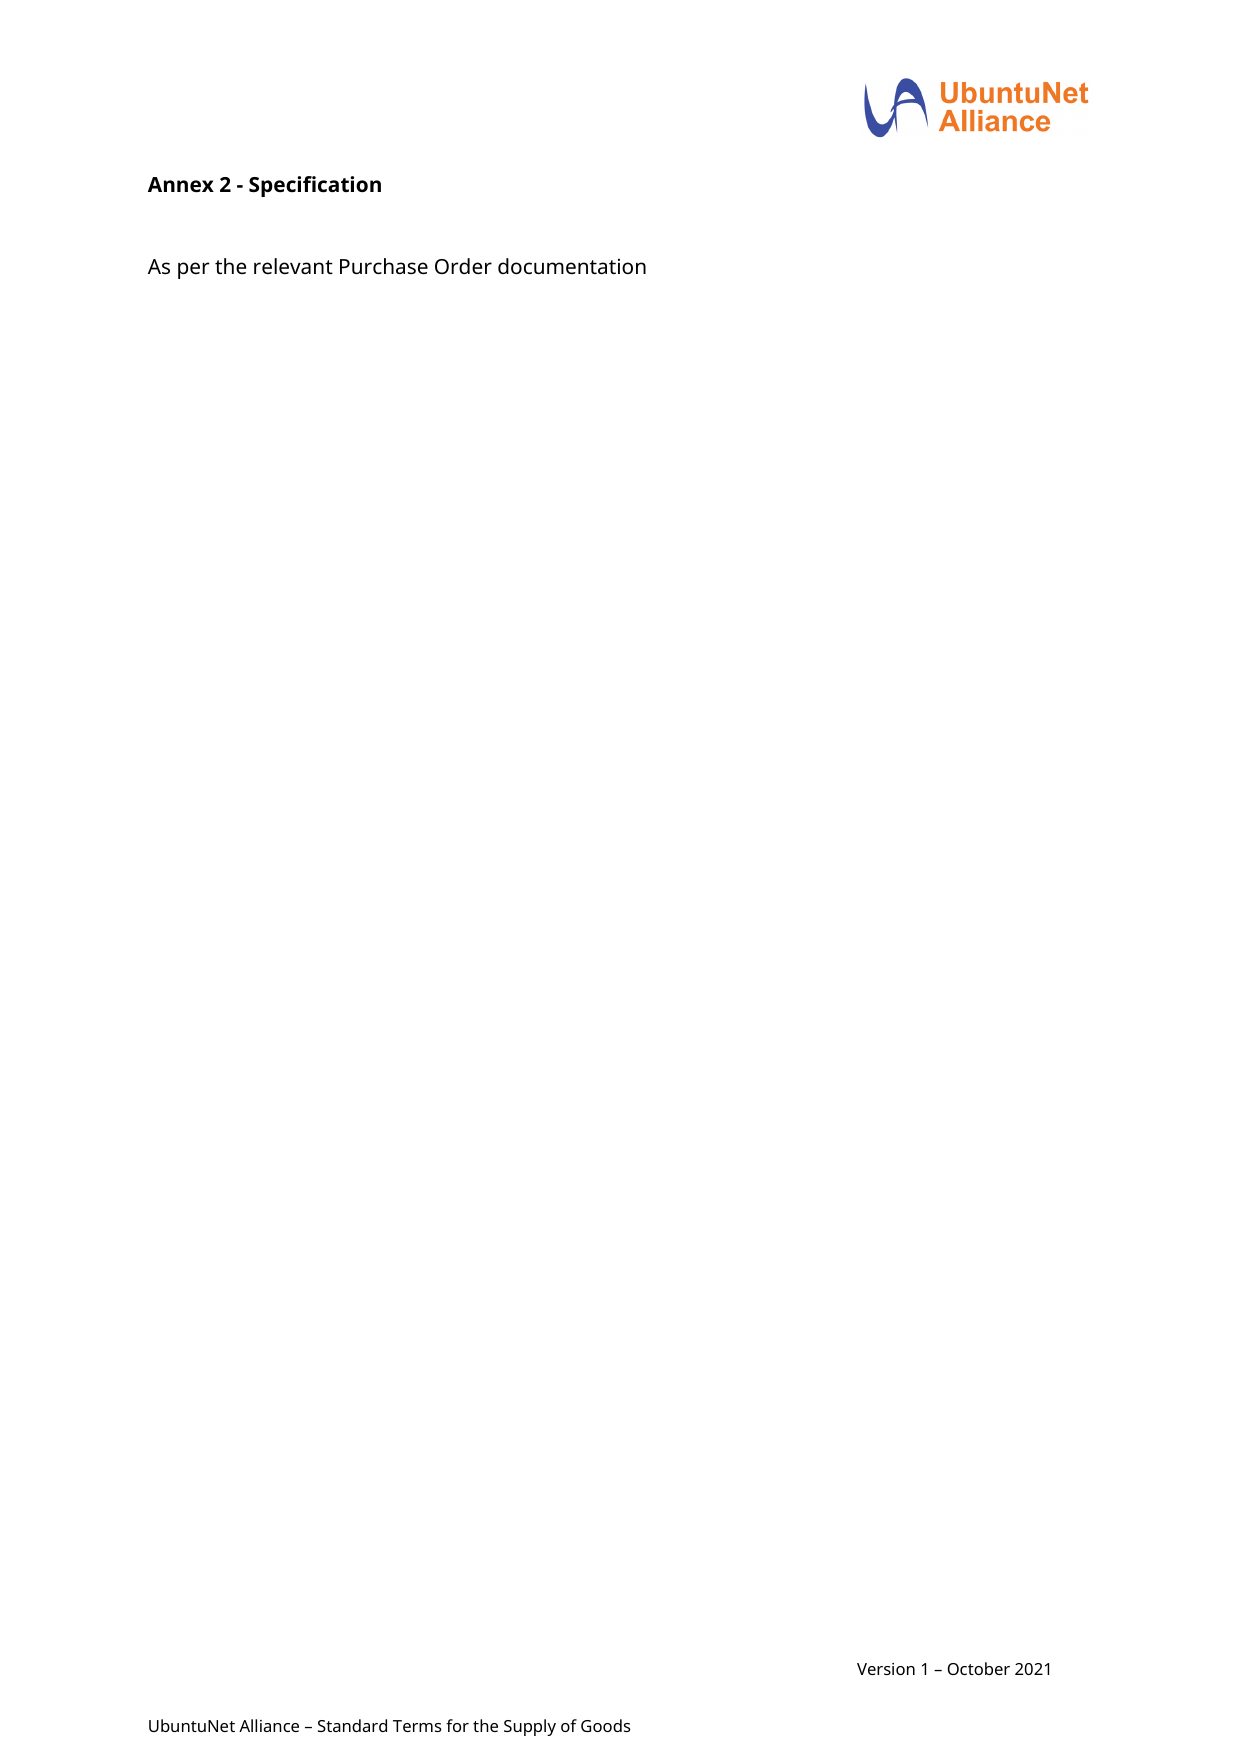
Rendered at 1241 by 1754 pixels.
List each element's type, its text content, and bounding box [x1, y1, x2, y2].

text Annex 2 - Specification [148, 171, 1093, 199]
text As per the relevant Purchase Order documentation [148, 252, 1093, 281]
picture [859, 73, 1093, 142]
